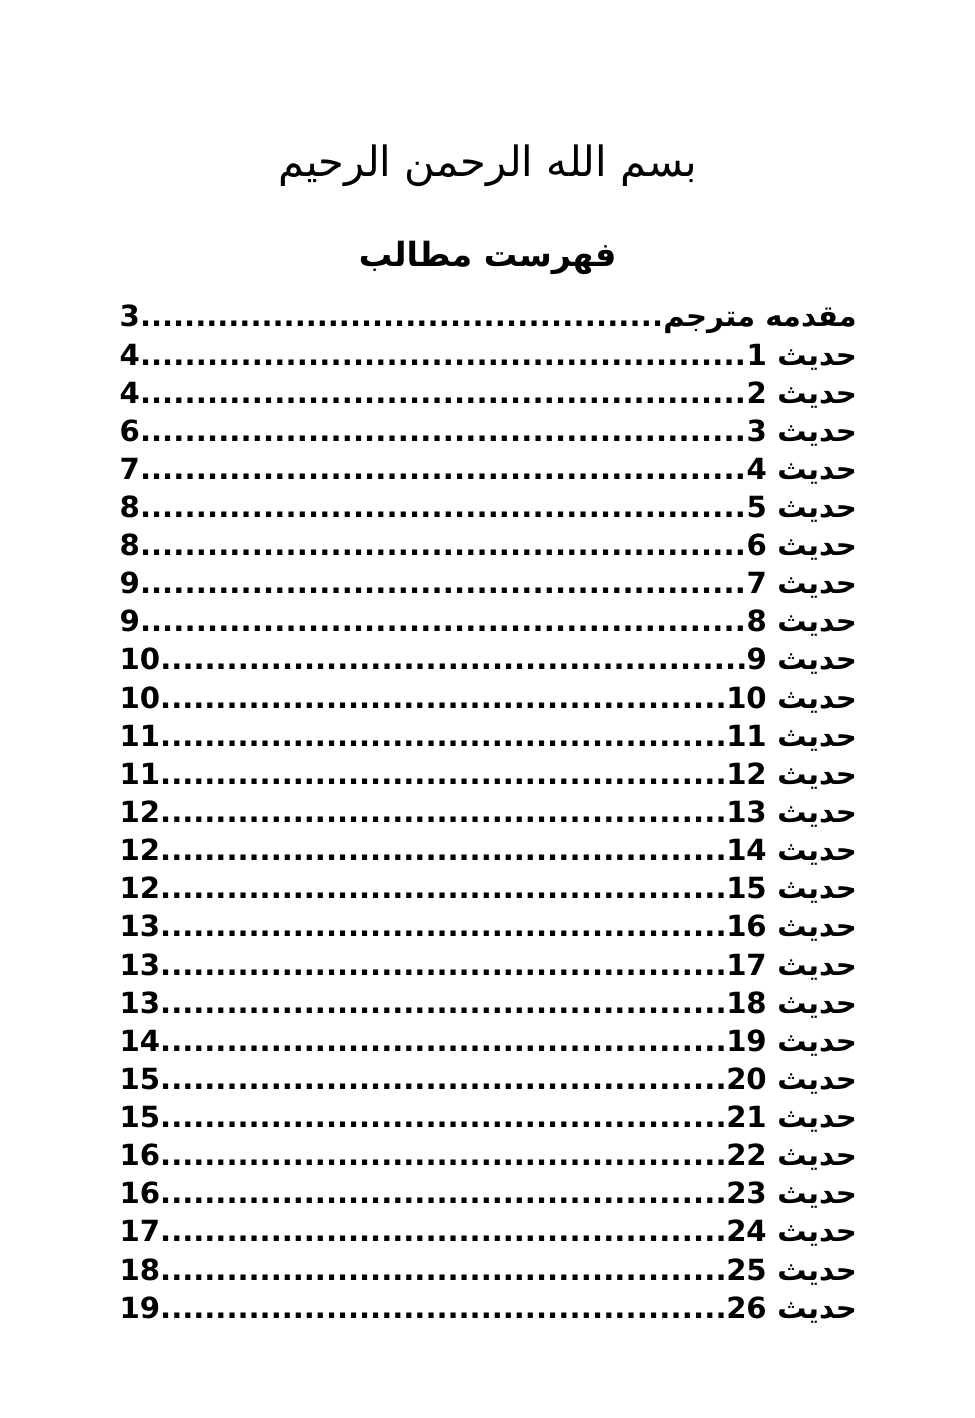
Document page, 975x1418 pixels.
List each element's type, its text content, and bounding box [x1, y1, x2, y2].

text حديث 17 13 [118, 948, 857, 982]
text فهرست مطالب [118, 236, 857, 275]
text حديث 1 4 [118, 338, 857, 372]
text حديث 20 15 [118, 1062, 857, 1096]
text حديث 13 12 [118, 795, 857, 829]
text حديث 11 11 [118, 719, 857, 753]
text حديث 23 16 [118, 1177, 857, 1211]
text حديث 5 8 [118, 490, 857, 524]
text حديث 21 15 [118, 1100, 857, 1134]
text حديث 10 10 [118, 681, 857, 715]
text حديث 22 16 [118, 1138, 857, 1172]
text حديث 16 13 [118, 910, 857, 944]
text حديث 4 7 [118, 452, 857, 486]
text حديث 12 11 [118, 757, 857, 791]
text حديث 26 19 [118, 1291, 857, 1325]
text حديث 9 10 [118, 643, 857, 677]
text مقدمه مترجم 3 [118, 300, 857, 334]
text حديث 6 8 [118, 528, 857, 562]
text حديث 14 12 [118, 833, 857, 867]
text حديث 15 12 [118, 872, 857, 906]
text بسم الله الرحمن الرحیم [118, 137, 857, 186]
text حديث 2 4 [118, 376, 857, 410]
text حديث 24 17 [118, 1215, 857, 1249]
text حديث 18 13 [118, 986, 857, 1020]
text حديث 8 9 [118, 605, 857, 639]
text حديث 25 18 [118, 1253, 857, 1287]
text حديث 3 6 [118, 414, 857, 448]
text حديث 19 14 [118, 1024, 857, 1058]
text حديث 7 9 [118, 567, 857, 601]
